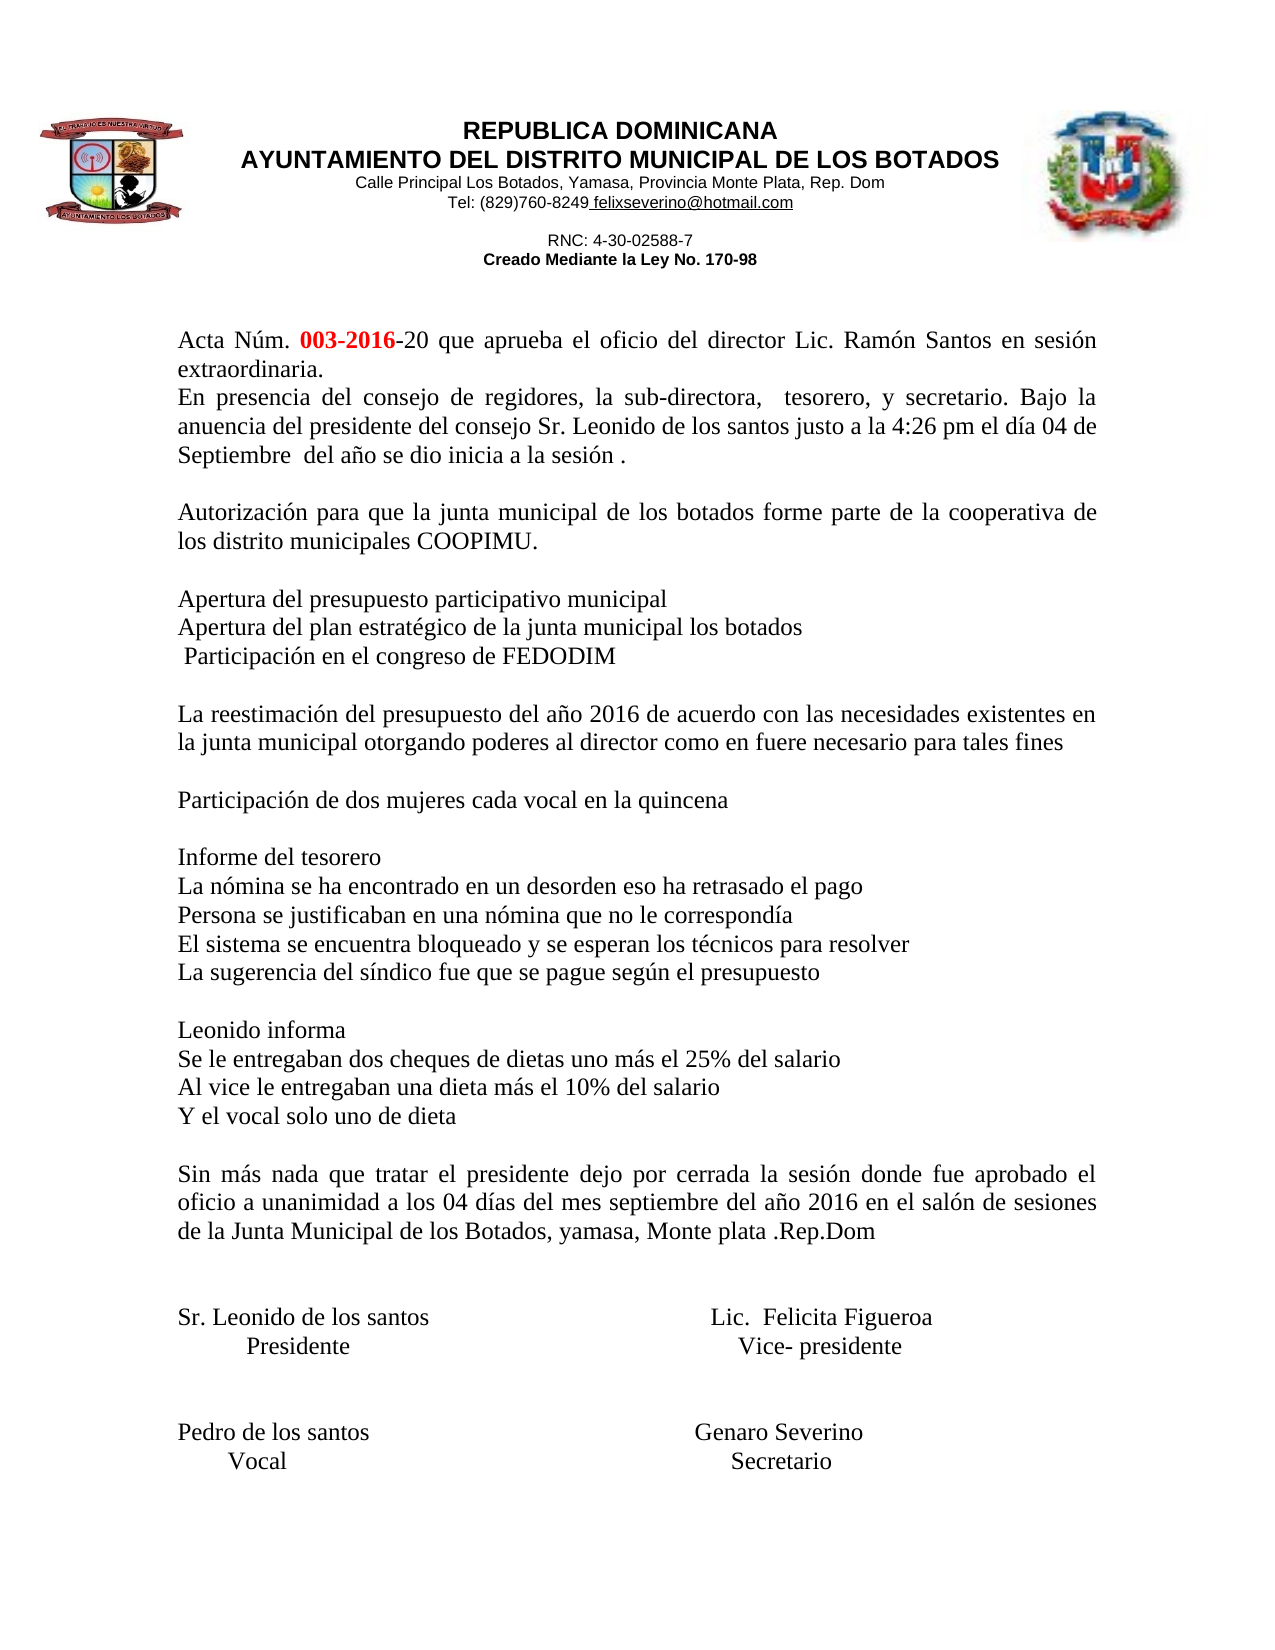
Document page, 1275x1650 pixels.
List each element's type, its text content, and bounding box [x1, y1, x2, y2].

text s [196, 148, 1021, 176]
text Apertura del plan estratégico de la junta municipal los botados [177, 612, 1098, 641]
text Participación de dos mujeres cada vocal en la quincena [177, 785, 1098, 814]
text 0 [196, 176, 1021, 205]
text Participación en el congreso de FEDODIM [177, 641, 1098, 670]
text La reestimación del presupuesto del año 2016 de acuerdo con las necesidades existentes en la junta municipal otorgando poderes al director como en fuere necesario para tales fines [177, 699, 1098, 756]
text El sistema se encuentra bloqueado y se esperan los técnicos para resolver [177, 929, 1098, 957]
text Se le entregaban dos cheques de dietas uno más el 25% del salario [177, 1044, 1098, 1072]
text Vocal Secretario [177, 1446, 1098, 1475]
text Leonido informa [177, 1015, 1098, 1044]
text Acta Núm. 003-2016-20 que aprueba el oficio del director Lic. Ramón Santos en sesión extraordinaria. [177, 325, 1098, 382]
text Y el vocal solo uno de dieta [177, 1101, 1098, 1130]
text La nómina se ha encontrado en un desorden eso ha retrasado el pago [177, 871, 1098, 900]
picture [27, 111, 196, 243]
text Al vice le entregaban una dieta más el 10% del salario [177, 1072, 1098, 1101]
text Informe del tesorero [177, 842, 1098, 871]
text Pedro de los santos Genaro Severino [177, 1417, 1098, 1446]
text Sr. Leonido de los santos Lic. Felicita Figueroa [177, 1302, 1098, 1331]
text Presidente Vice- presidente [177, 1331, 1098, 1360]
text Apertura del presupuesto participativo municipal [177, 584, 1098, 612]
text Autorización para que la junta municipal de los botados forme parte de la cooperativa de los distrito municipales COOPIMU. [177, 497, 1098, 555]
text Sin más nada que tratar el presidente dejo por cerrada la sesión donde fue aprobado el oficio a unanimidad a los 04 días del mes septiembre del año 2016 en el salón de sesiones de la Junta Municipal de los Botados, yamasa, Monte plata .Rep.Dom [177, 1159, 1098, 1245]
text La sugerencia del síndico fue que se pague según el presupuesto [177, 957, 1098, 986]
picture [1021, 110, 1209, 242]
text En presencia del consejo de regidores, la sub-directora, tesorero, y secretario. Bajo la anuencia del presidente del consejo Sr. Leonido de los santos justo a la 4:26 pm el día 04 de Septiembre del año se dio inicia a la sesión . [177, 382, 1098, 469]
text Persona se justificaban en una nómina que no le correspondía [177, 900, 1098, 929]
